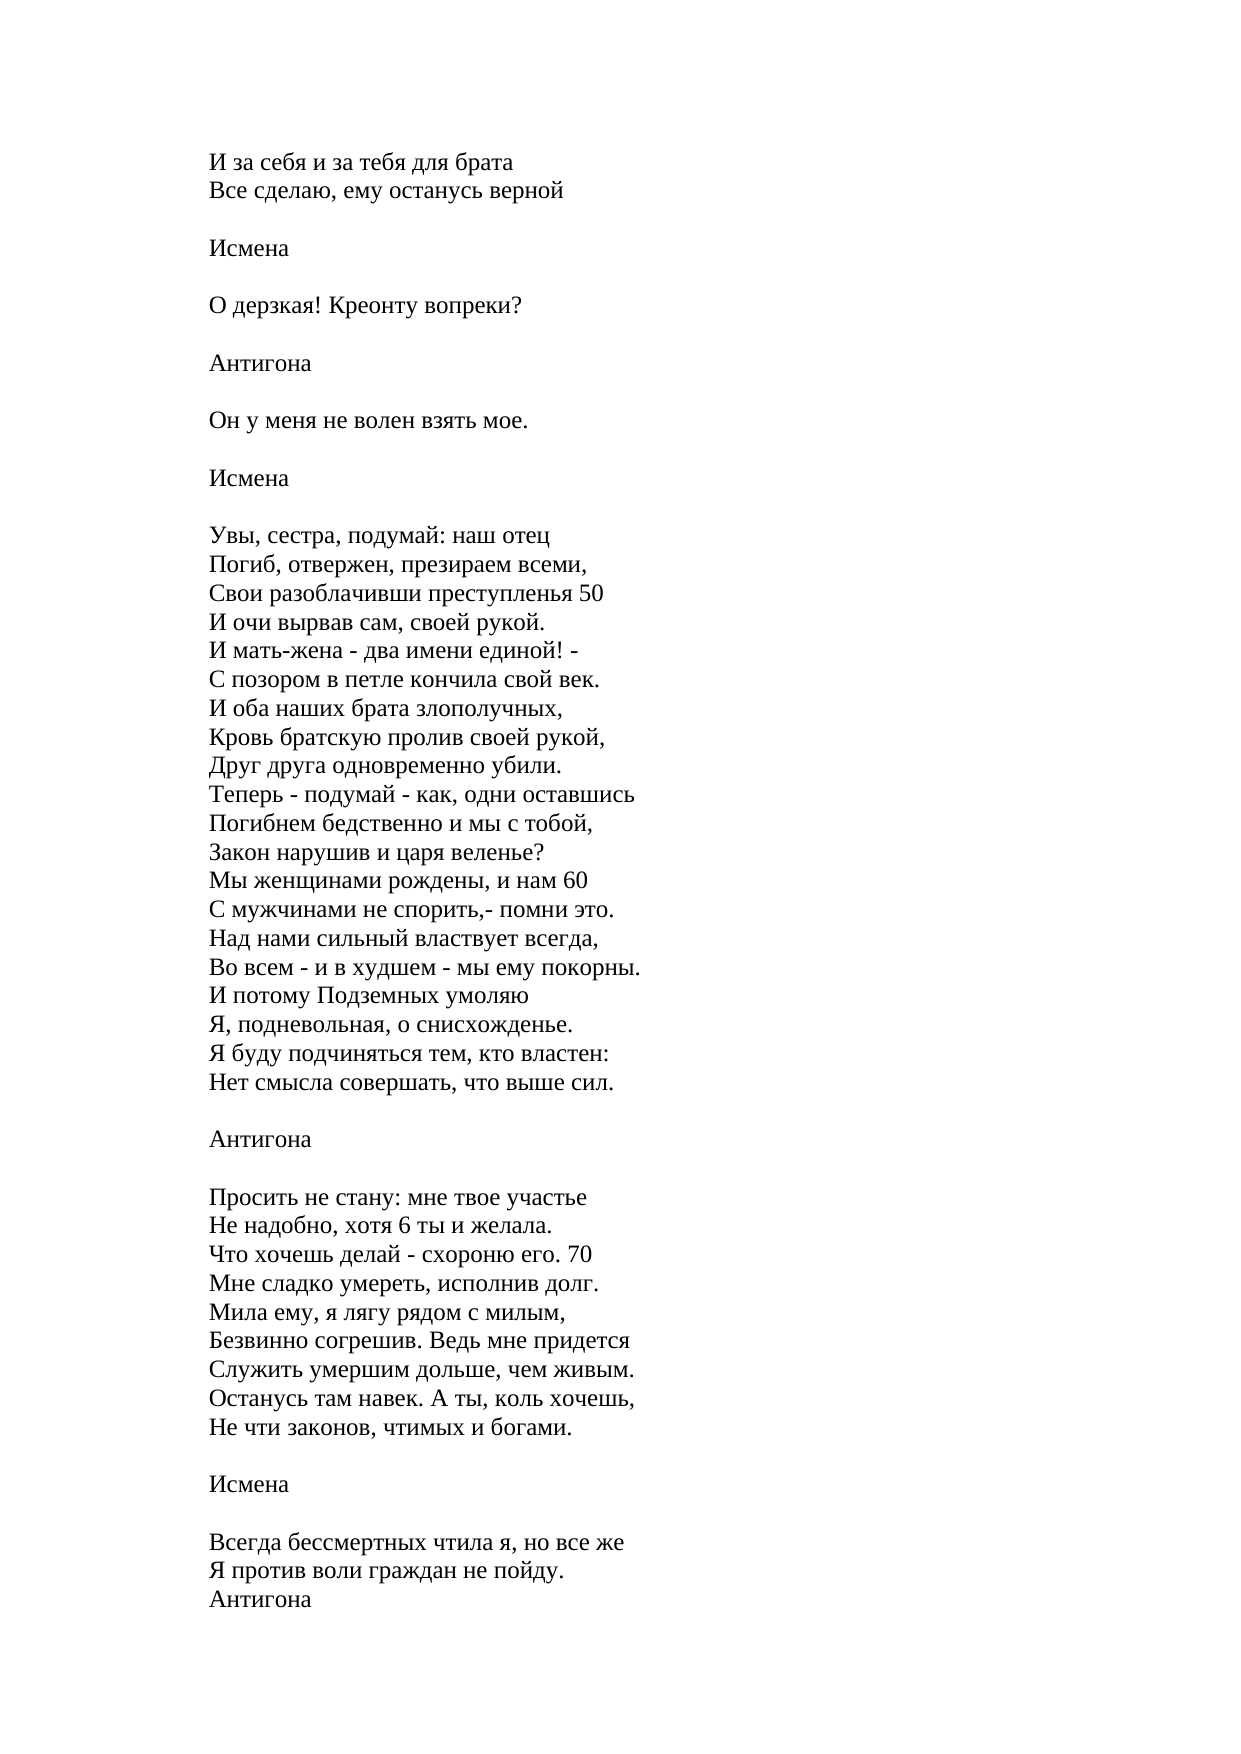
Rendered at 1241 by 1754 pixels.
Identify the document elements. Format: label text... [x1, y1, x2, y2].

text Просить не стану: мне твое участье [177, 1182, 1152, 1211]
text Во всем - и в худшем - мы ему покорны. [177, 952, 1152, 981]
text Антигона [177, 348, 1152, 377]
text Безвинно согрешив. Ведь мне придется [177, 1326, 1152, 1354]
text Мне сладко умереть, исполнив долг. [177, 1268, 1152, 1297]
text Останусь там навек. А ты, коль хочешь, [177, 1383, 1152, 1412]
text Свои разоблачивши преступленья 50 [177, 578, 1152, 607]
text Мила ему, я лягу рядом с милым, [177, 1297, 1152, 1326]
text Служить умершим дольше, чем живым. [177, 1354, 1152, 1383]
text И за себя и за тебя для брата [177, 147, 1152, 176]
text Закон нарушив и царя веленье? [177, 837, 1152, 866]
text И потому Подземных умоляю [177, 981, 1152, 1009]
text Над нами сильный властвует всегда, [177, 923, 1152, 952]
text Исмена [177, 233, 1152, 262]
text Что хочешь делай - схороню его. 70 [177, 1239, 1152, 1268]
text Друг друга одновременно убили. [177, 751, 1152, 779]
text Не надобно, хотя 6 ты и желала. [177, 1211, 1152, 1239]
text Исмена [177, 463, 1152, 492]
text Антигона [177, 1584, 1152, 1613]
text И мать-жена - два имени единой! - [177, 636, 1152, 664]
text Я против воли граждан не пойду. [177, 1556, 1152, 1584]
text Все сделаю, ему останусь верной [177, 176, 1152, 204]
text Не чти законов, чтимых и богами. [177, 1412, 1152, 1441]
text Теперь - подумай - как, одни оставшись [177, 779, 1152, 808]
text Я буду подчиняться тем, кто властен: [177, 1038, 1152, 1067]
text Он у меня не волен взять мое. [177, 406, 1152, 434]
text С позором в петле кончила свой век. [177, 664, 1152, 693]
text Мы женщинами рождены, и нам 60 [177, 866, 1152, 894]
text Погиб, отвержен, презираем всеми, [177, 549, 1152, 578]
text Кровь братскую пролив своей рукой, [177, 722, 1152, 751]
text И оба наших брата злополучных, [177, 693, 1152, 722]
text Антигона [177, 1124, 1152, 1153]
text Увы, сестра, подумай: наш отец [177, 521, 1152, 549]
text Погибнем бедственно и мы с тобой, [177, 808, 1152, 837]
text И очи вырвав сам, своей рукой. [177, 607, 1152, 636]
text Нет смысла совершать, что выше сил. [177, 1067, 1152, 1096]
text Всегда бессмертных чтила я, но все же [177, 1527, 1152, 1556]
text Исмена [177, 1469, 1152, 1498]
text О дерзкая! Креонту вопреки? [177, 291, 1152, 319]
text С мужчинами не спорить,- помни это. [177, 894, 1152, 923]
text Я, подневольная, о снисхожденье. [177, 1009, 1152, 1038]
